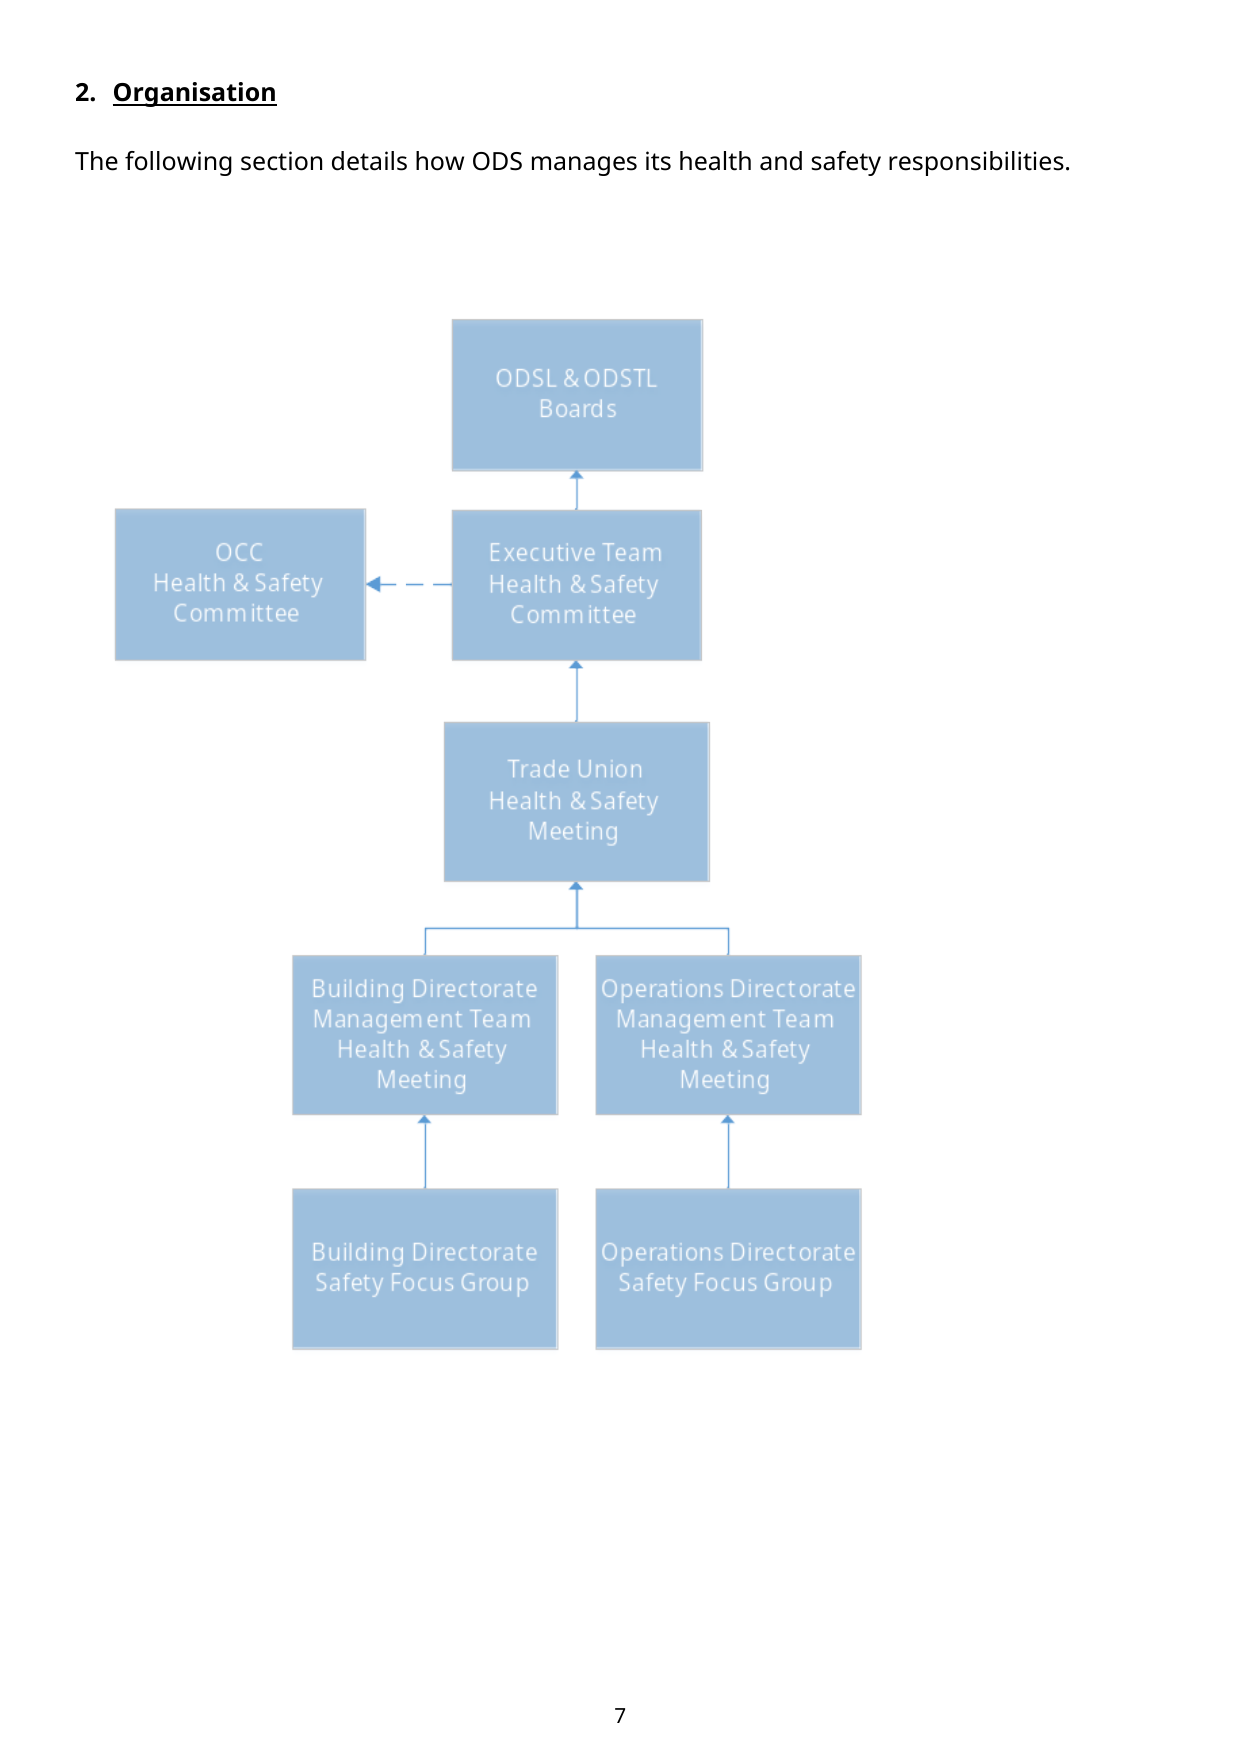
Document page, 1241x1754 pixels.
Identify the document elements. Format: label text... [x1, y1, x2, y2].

text The following section details how ODS manages its health and safety responsibilities. [75, 143, 1165, 177]
subtitle Organisation [75, 75, 1165, 109]
